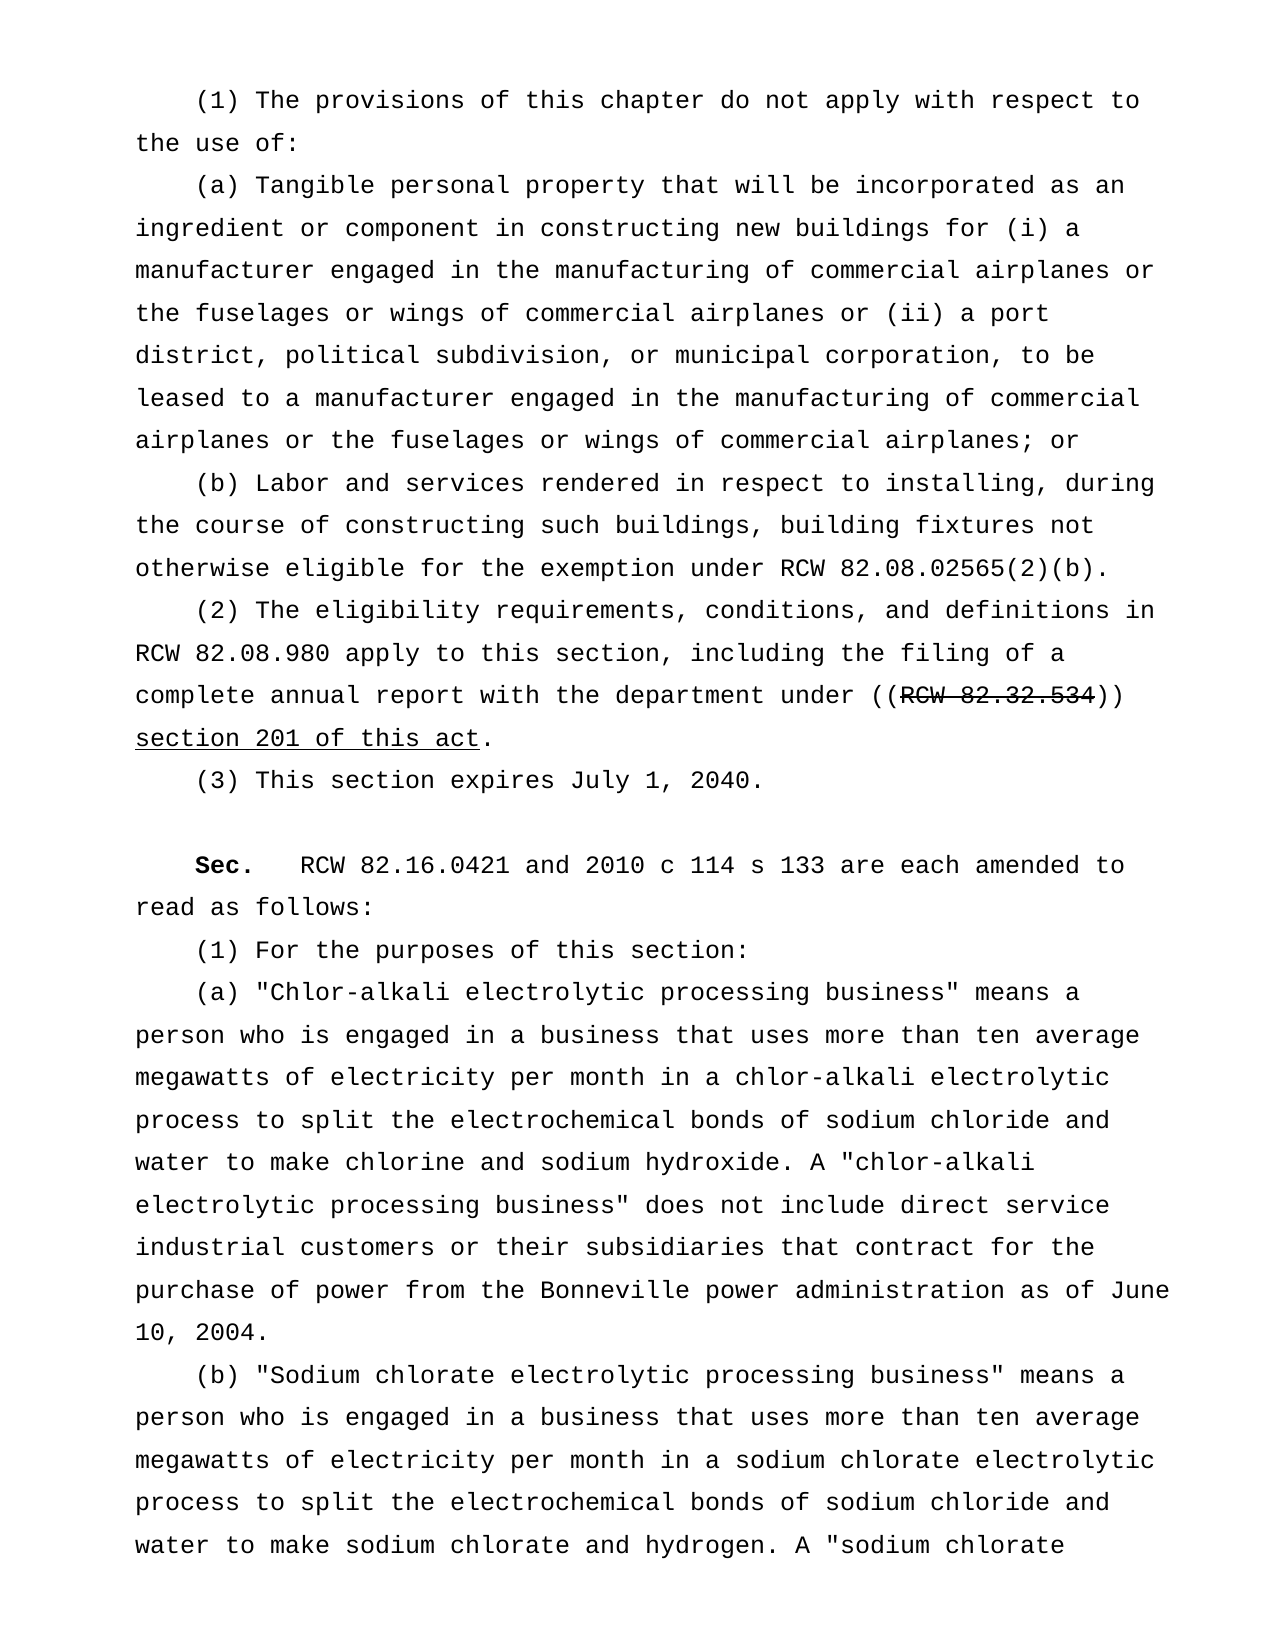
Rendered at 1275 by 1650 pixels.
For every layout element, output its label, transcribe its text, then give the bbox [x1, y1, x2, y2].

text Sec. RCW 82.16.0421 and 2010 c 114 s 133 are each amended to read as follows: [135, 839, 1170, 924]
text (a) "Chlor-alkali electrolytic processing business" means a person who is engaged in a business that uses more than ten average megawatts of electricity per month in a chlor-alkali electrolytic process to split the electrochemical bonds of sodium chloride and water to make chlorine and sodium hydroxide. A "chlor-alkali electrolytic processing business" does not include direct service industrial customers or their subsidiaries that contract for the purchase of power from the Bonneville power administration as of June 10, 2004. [135, 967, 1170, 1349]
text (1) For the purposes of this section: [135, 924, 1170, 967]
text (a) Tangible personal property that will be incorporated as an ingredient or component in constructing new buildings for (i) a manufacturer engaged in the manufacturing of commercial airplanes or the fuselages or wings of commercial airplanes or (ii) a port district, political subdivision, or municipal corporation, to be leased to a manufacturer engaged in the manufacturing of commercial airplanes or the fuselages or wings of commercial airplanes; or [135, 160, 1170, 457]
text (1) The provisions of this chapter do not apply with respect to the use of: [135, 75, 1170, 160]
text (b) Labor and services rendered in respect to installing, during the course of constructing such buildings, building fixtures not otherwise eligible for the exemption under RCW 82.08.02565(2)(b). [135, 457, 1170, 585]
text (2) The eligibility requirements, conditions, and definitions in RCW 82.08.980 apply to this section, including the filing of a complete annual report with the department under ((RCW 82.32.534)) section 201 of this act. [135, 585, 1170, 755]
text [135, 1349, 1170, 1562]
text (3) This section expires July 1, 2040. [135, 755, 1170, 797]
